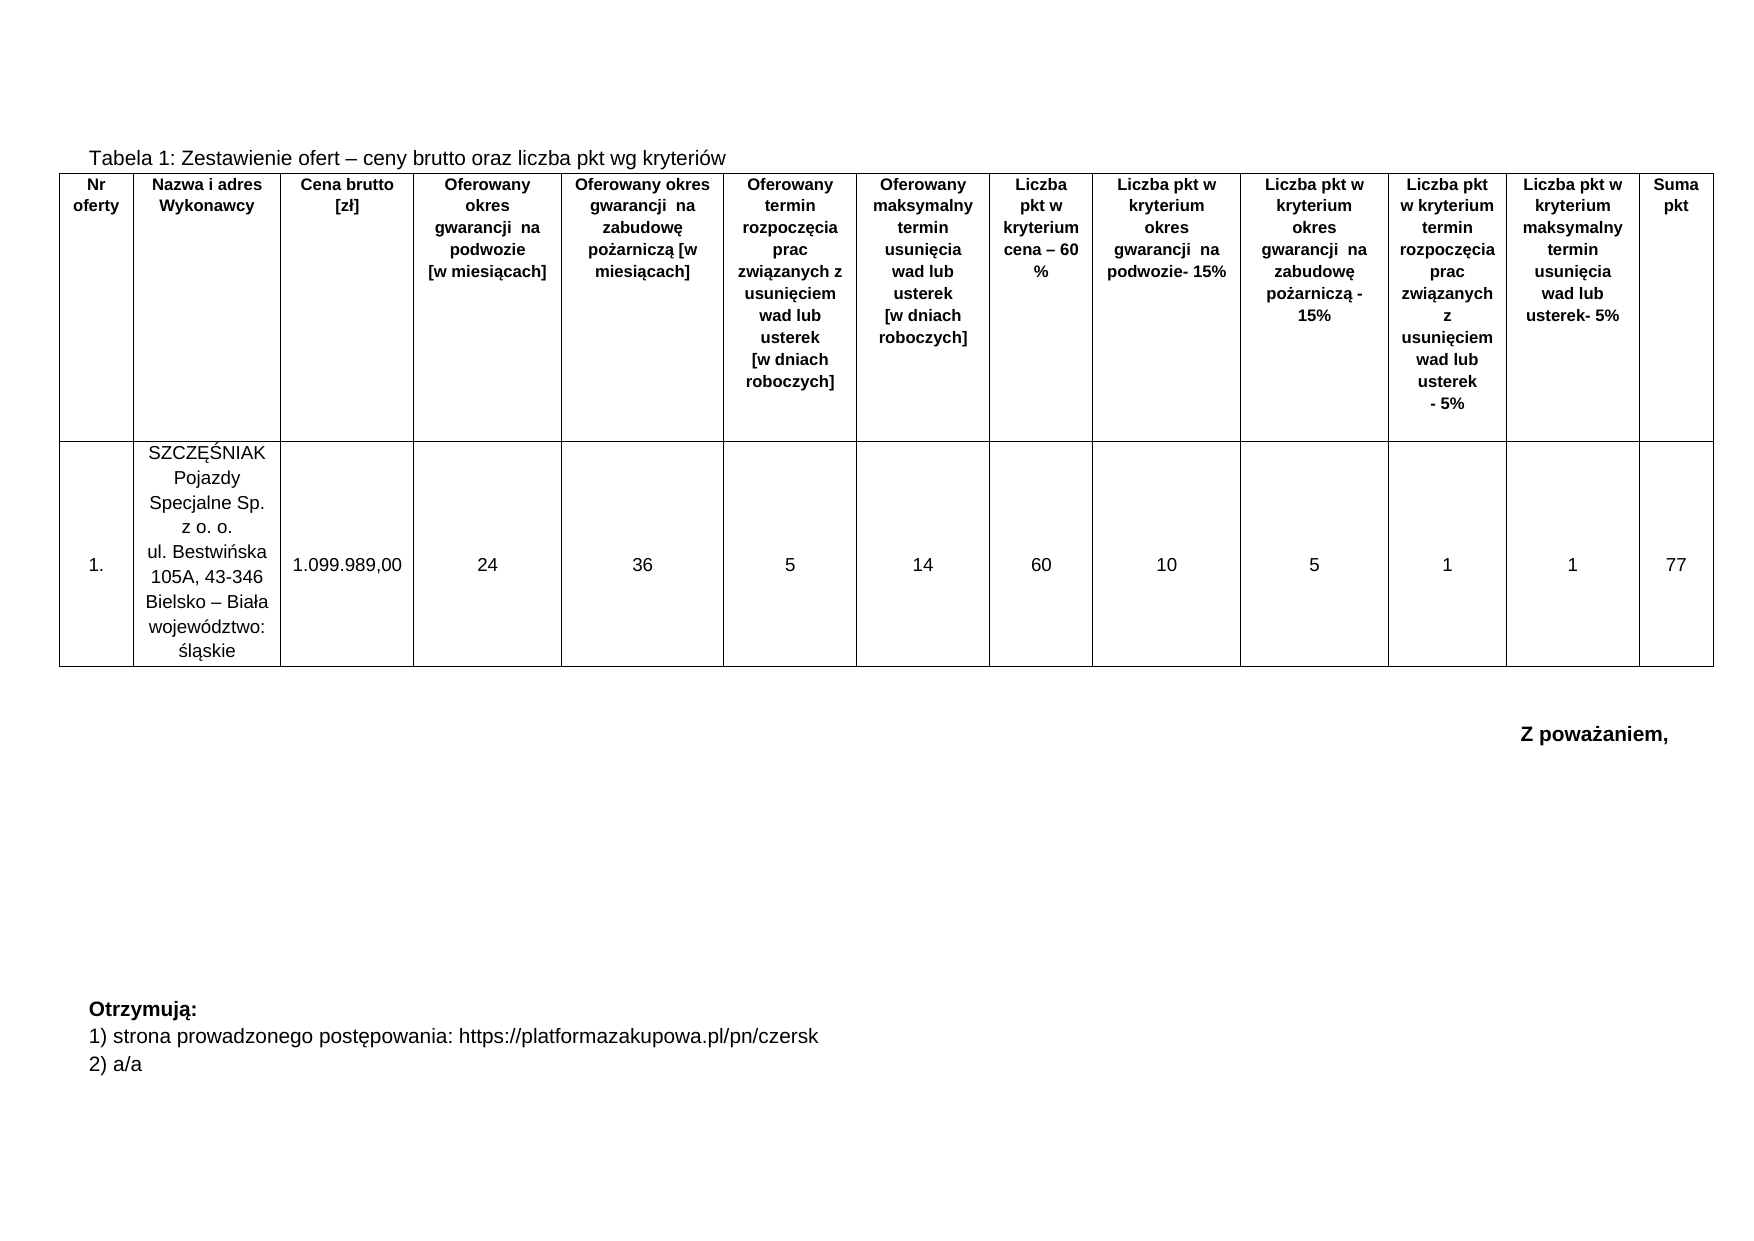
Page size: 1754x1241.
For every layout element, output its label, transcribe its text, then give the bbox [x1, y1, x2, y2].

table_cell 10 [1093, 442, 1240, 666]
table_header Oferowany maksymalny termin usunięcia wad lub usterek [w dniach roboczych] [857, 174, 989, 441]
table_header Liczba pkt w kryterium okres gwarancji na podwozie- 15% [1093, 174, 1240, 441]
table_header Cena brutto [zł] [281, 174, 413, 441]
table_cell 24 [414, 442, 561, 666]
text Z poważaniem, [89, 722, 1668, 746]
table_cell 14 [857, 442, 989, 666]
text 2) a/a [89, 1052, 1668, 1076]
table_cell 77 [1640, 442, 1713, 666]
table_header Oferowany okres gwarancji na zabudowę pożarniczą [w miesiącach] [562, 174, 723, 441]
table_header Nazwa i adres Wykonawcy [134, 174, 280, 441]
table_cell 1 [1507, 442, 1639, 666]
table_cell 60 [990, 442, 1092, 666]
table_cell 36 [562, 442, 723, 666]
table_header Liczba pkt w kryterium termin rozpoczęcia prac związanych z usunięciem wad lub usterek - 5% [1389, 174, 1506, 441]
table_header Liczba pkt w kryterium maksymalny termin usunięcia wad lub usterek- 5% [1507, 174, 1639, 441]
table_cell 1 [1389, 442, 1506, 666]
text Tabela 1: Zestawienie ofert – ceny brutto oraz liczba pkt wg kryteriów [89, 146, 1668, 170]
table_header Liczba pkt w kryterium cena – 60 % [990, 174, 1092, 441]
table_cell 5 [724, 442, 856, 666]
table_header Nr oferty [60, 174, 133, 441]
table_cell SZCZĘŚNIAK Pojazdy Specjalne Sp. z o. o. ul. Bestwińska 105A, 43-346 Bielsko – Biała województwo: śląskie [134, 442, 280, 666]
table_cell 1.099.989,00 [281, 442, 413, 666]
table_cell 5 [1241, 442, 1388, 666]
table_header Oferowany okres gwarancji na podwozie [w miesiącach] [414, 174, 561, 441]
text Otrzymują: [89, 997, 1668, 1021]
table_cell 1. [60, 442, 133, 666]
table_header Suma pkt [1640, 174, 1713, 441]
table_header Liczba pkt w kryterium okres gwarancji na zabudowę pożarniczą - 15% [1241, 174, 1388, 441]
text 1) strona prowadzonego postępowania: https://platformazakupowa.pl/pn/czersk [89, 1024, 1668, 1048]
table_header Oferowany termin rozpoczęcia prac związanych z usunięciem wad lub usterek [w dniach roboczych] [724, 174, 856, 441]
